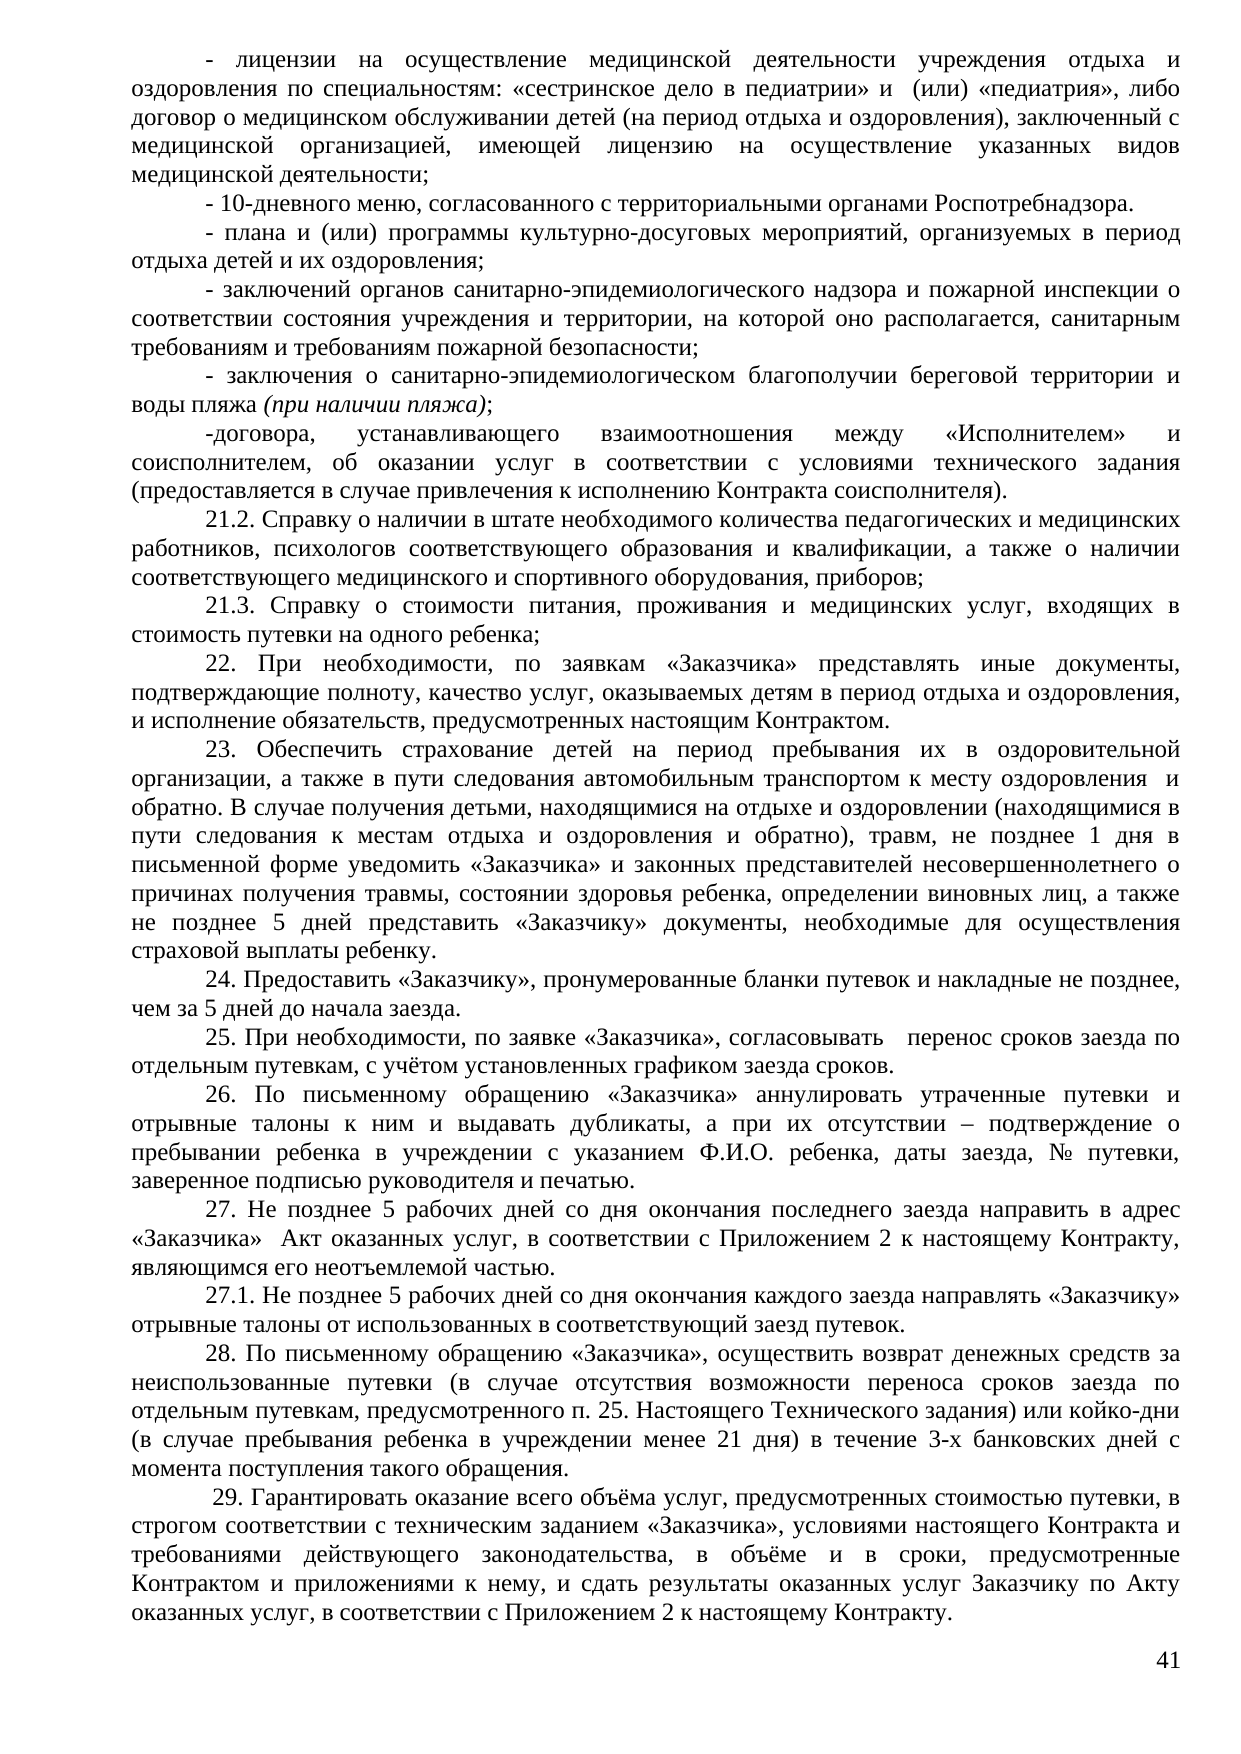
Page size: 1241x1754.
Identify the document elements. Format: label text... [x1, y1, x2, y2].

text 22. При необходимости, по заявкам «Заказчика» представлять иные документы, подтверждающие полноту, качество услуг, оказываемых детям в период отдыха и оздоровления, и исполнение обязательств, предусмотренных настоящим Контрактом. [131, 648, 1181, 734]
text 28. По письменному обращению «Заказчика», осуществить возврат денежных средств за неиспользованные путевки (в случае отсутствия возможности переноса сроков заезда по отдельным путевкам, предусмотренного п. 25. Настоящего Технического задания) или койко-дни (в случае пребывания ребенка в учреждении менее 21 дня) в течение 3-х банковских дней с момента поступления такого обращения. [131, 1338, 1181, 1482]
text - заключения о санитарно-эпидемиологическом благополучии береговой территории и воды пляжа (при наличии пляжа); [131, 361, 1181, 418]
text - 10-дневного меню, согласованного с территориальными органами Роспотребнадзора. [131, 188, 1181, 217]
text 21.2. Справку о наличии в штате необходимого количества педагогических и медицинских работников, психологов соответствующего образования и квалификации, а также о наличии соответствующего медицинского и спортивного оборудования, приборов; [131, 504, 1181, 591]
text 27. Не позднее 5 рабочих дней со дня окончания последнего заезда направить в адрес «Заказчика» Акт оказанных услуг, в соответствии с Приложением 2 к настоящему Контракту, являющимся его неотъемлемой частью. [131, 1194, 1181, 1281]
text - плана и (или) программы культурно-досуговых мероприятий, организуемых в период отдыха детей и их оздоровления; [131, 217, 1181, 274]
text 27.1. Не позднее 5 рабочих дней со дня окончания каждого заезда направлять «Заказчику» отрывные талоны от использованных в соответствующий заезд путевок. [131, 1281, 1181, 1338]
text 24. Предоставить «Заказчику», пронумерованные бланки путевок и накладные не позднее, чем за 5 дней до начала заезда. [131, 964, 1181, 1022]
text 26. По письменному обращению «Заказчика» аннулировать утраченные путевки и отрывные талоны к ним и выдавать дубликаты, а при их отсутствии – подтверждение о пребывании ребенка в учреждении с указанием Ф.И.О. ребенка, даты заезда, № путевки, заверенное подписью руководителя и печатью. [131, 1079, 1181, 1194]
text 25. При необходимости, по заявке «Заказчика», согласовывать перенос сроков заезда по отдельным путевкам, с учётом установленных графиком заезда сроков. [131, 1022, 1181, 1079]
text - заключений органов санитарно-эпидемиологического надзора и пожарной инспекции о соответствии состояния учреждения и территории, на которой оно располагается, санитарным требованиям и требованиям пожарной безопасности; [131, 274, 1181, 361]
text 23. Обеспечить страхование детей на период пребывания их в оздоровительной организации, а также в пути следования автомобильным транспортом к месту оздоровления и обратно. В случае получения детьми, находящимися на отдыхе и оздоровлении (находящимися в пути следования к местам отдыха и оздоровления и обратно), травм, не позднее 1 дня в письменной форме уведомить «Заказчика» и законных представителей несовершеннолетнего о причинах получения травмы, состоянии здоровья ребенка, определении виновных лиц, а также не позднее 5 дней представить «Заказчику» документы, необходимые для осуществления страховой выплаты ребенку. [131, 734, 1181, 964]
text -договора, устанавливающего взаимоотношения между «Исполнителем» и соисполнителем, об оказании услуг в соответствии с условиями технического задания (предоставляется в случае привлечения к исполнению Контракта соисполнителя). [131, 418, 1181, 504]
text 21.3. Справку о стоимости питания, проживания и медицинских услуг, входящих в стоимость путевки на одного ребенка; [131, 591, 1181, 648]
text 29. Гарантировать оказание всего объёма услуг, предусмотренных стоимостью путевки, в строгом соответствии с техническим заданием «Заказчика», условиями настоящего Контракта и требованиями действующего законодательства, в объёме и в сроки, предусмотренные Контрактом и приложениями к нему, и сдать результаты оказанных услуг Заказчику по Акту оказанных услуг, в соответствии с Приложением 2 к настоящему Контракту. [131, 1482, 1181, 1626]
text - лицензии на осуществление медицинской деятельности учреждения отдыха и оздоровления по специальностям: «сестринское дело в педиатрии» и (или) «педиатрия», либо договор о медицинском обслуживании детей (на период отдыха и оздоровления), заключенный с медицинской организацией, имеющей лицензию на осуществление указанных видов медицинской деятельности; [131, 44, 1181, 188]
